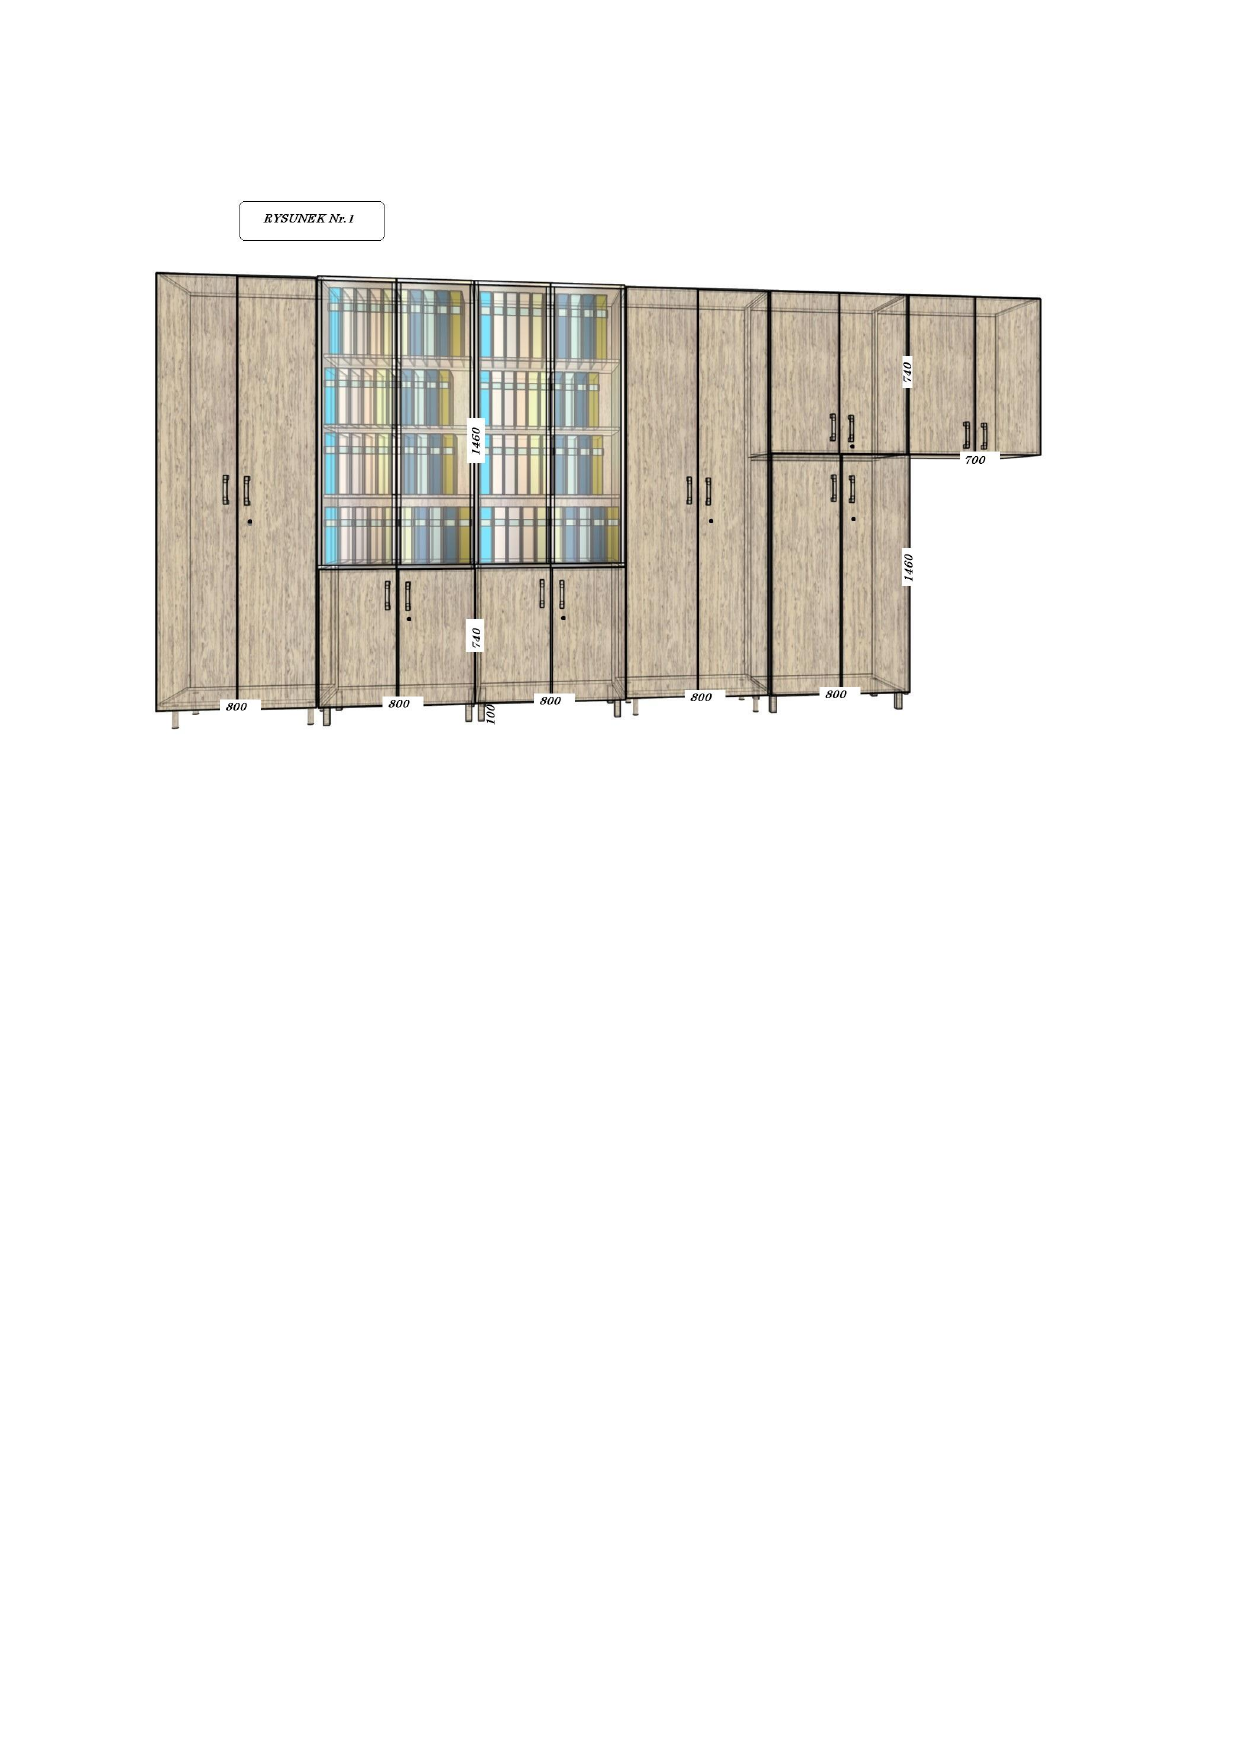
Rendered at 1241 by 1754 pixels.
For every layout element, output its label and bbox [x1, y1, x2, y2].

picture [147, 147, 1093, 857]
